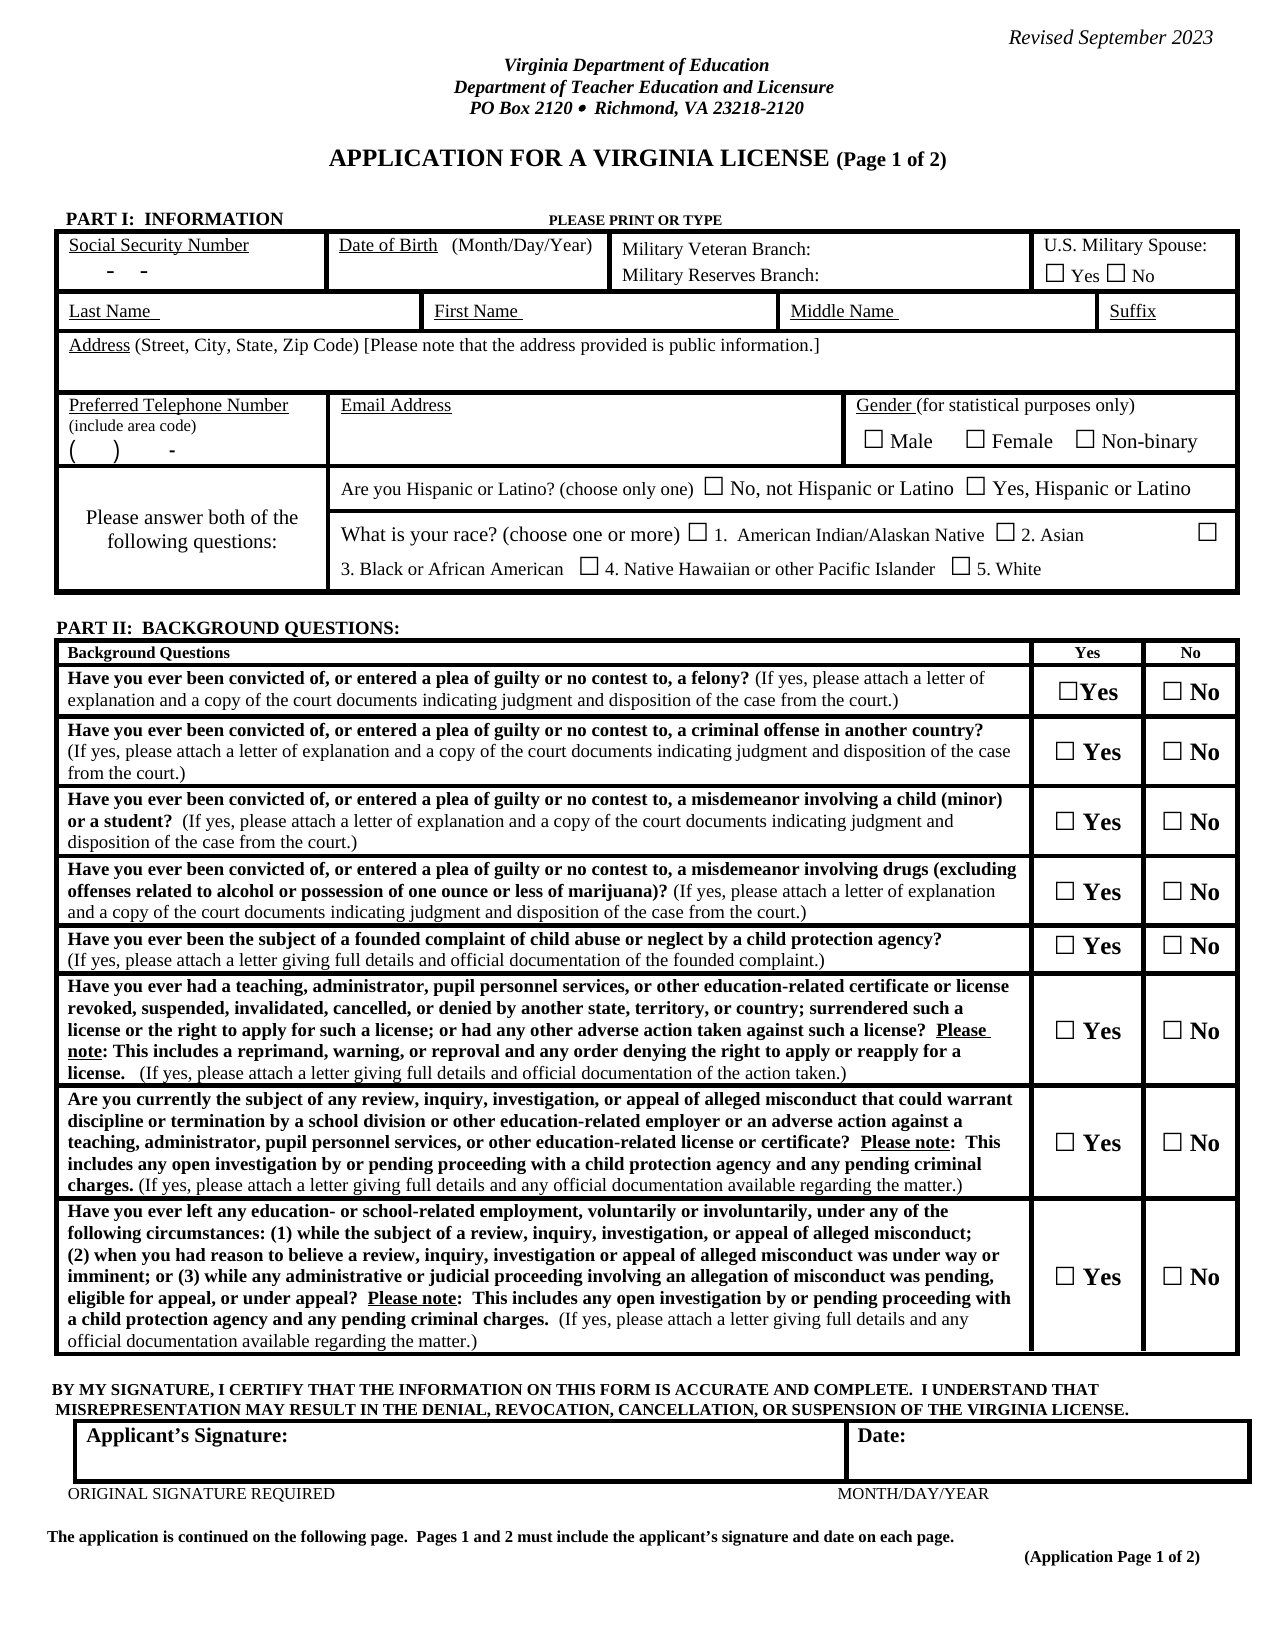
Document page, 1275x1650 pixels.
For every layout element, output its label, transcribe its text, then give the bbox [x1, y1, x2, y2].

table_cell Yes [1034, 1088, 1141, 1196]
table_header No [1146, 643, 1235, 662]
text The application is continued on the following page. Pages 1 and 2 must include the applicant’s signature and date on each page. [47, 1527, 1200, 1546]
text ORIGINAL SIGNATURE REQUIRED MONTH/DAY/YEAR [47, 1484, 1200, 1503]
subtitle PART I: INFORMATION PLEASE PRINT OR TYPE [47, 207, 1200, 229]
subtitle APPLICATION FOR A VIRGINIA LICENSE (Page 1 of 2) [75, 143, 1200, 172]
table_cell Have you ever been convicted of, or entered a plea of guilty or no contest to, a misdemeanor involving drugs (excluding offenses related to alcohol or possession of one ounce or less of marijuana)? (If yes, please attach a letter of explanation and a copy of the court documents indicating judgment and disposition of the case from the court.) [59, 858, 1029, 923]
table_cell Preferred Telephone Number (include area code) ( ) - [59, 395, 326, 464]
table_cell Yes [1034, 976, 1141, 1083]
text (Application Page 1 of 2) [47, 1546, 1200, 1566]
table_cell Yes [1034, 858, 1141, 923]
table_cell Yes [1034, 788, 1141, 853]
table_cell Yes [1034, 667, 1141, 714]
table_cell What is your race? (choose one or more) 1. American Indian/Alaskan Native 2. Asian 3. Black or African American 4. Native Hawaiian or other Pacific Islander 5. White [330, 513, 1235, 589]
table_cell No [1146, 788, 1235, 853]
text BY MY SIGNATURE, I CERTIFY THAT THE INFORMATION ON THIS FORM IS ACCURATE AND COMPLETE. I UNDERSTAND THAT [47, 1380, 1200, 1399]
text PO Box 2120 Richmond, VA 23218-2120 [75, 97, 1200, 119]
table_cell Last Name [59, 294, 419, 329]
table_cell Suffix [1099, 294, 1235, 329]
text Department of Teacher Education and Licensure [75, 76, 1200, 97]
table_cell Have you ever been convicted of, or entered a plea of guilty or no contest to, a criminal offense in another country? (If yes, please attach a letter of explanation and a copy of the court documents indicating judgment and disposition of the case from the court.) [59, 719, 1029, 783]
table_cell First Name [424, 294, 776, 329]
table_cell No [1146, 858, 1235, 923]
subtitle PART II: BACKGROUND QUESTIONS: [56, 617, 1200, 638]
table_cell Have you ever left any education- or school-related employment, voluntarily or involuntarily, under any of the following circumstances: (1) while the subject of a review, inquiry, investigation, or appeal of alleged misconduct; (2) when you had reason to believe a review, inquiry, investigation or appeal of alleged misconduct was under way or imminent; or (3) while any administrative or judicial proceeding involving an allegation of misconduct was pending, eligible for appeal, or under appeal? Please note: This includes any open investigation by or pending proceeding with a child protection agency and any pending criminal charges. (If yes, please attach a letter giving full details and any official documentation available regarding the matter.) [59, 1201, 1029, 1351]
table_header Date: [849, 1423, 1247, 1479]
table_cell Yes [1034, 1201, 1141, 1351]
table_cell Yes [1034, 719, 1141, 783]
table_cell Email Address [330, 395, 841, 464]
table_cell Gender (for statistical purposes only) Male Female Non-binary [846, 395, 1235, 464]
table_header Background Questions [59, 643, 1029, 662]
table_cell Have you ever been convicted of, or entered a plea of guilty or no contest to, a felony? (If yes, please attach a letter of explanation and a copy of the court documents indicating judgment and disposition of the case from the court.) [59, 667, 1029, 714]
table_cell No [1146, 1201, 1235, 1351]
table_cell Middle Name [780, 294, 1095, 329]
table_cell No [1146, 719, 1235, 783]
table_cell Have you ever been convicted of, or entered a plea of guilty or no contest to, a misdemeanor involving a child (minor) or a student? (If yes, please attach a letter of explanation and a copy of the court documents indicating judgment and disposition of the case from the court.) [59, 788, 1029, 853]
table_cell Yes [1034, 928, 1141, 971]
table_cell No [1146, 667, 1235, 714]
table_header Military Veteran Branch: Military Reserves Branch: [612, 234, 1029, 289]
table_cell No [1146, 928, 1235, 971]
table_header Yes [1034, 643, 1141, 662]
table_cell Are you Hispanic or Latino? (choose only one) No, not Hispanic or Latino Yes, Hispanic or Latino [330, 468, 1235, 508]
text MISREPRESENTATION MAY RESULT IN THE DENIAL, REVOCATION, CANCELLATION, OR SUSPENSION OF THE VIRGINIA LICENSE. [47, 1399, 1200, 1418]
table_cell No [1146, 1088, 1235, 1196]
table_cell Please answer both of the following questions: [59, 468, 326, 589]
table_cell Have you ever been the subject of a founded complaint of child abuse or neglect by a child protection agency? (If yes, please attach a letter giving full details and official documentation of the founded complaint.) [59, 928, 1029, 971]
table_cell No [1146, 976, 1235, 1083]
table_header Social Security Number - - [59, 234, 324, 289]
table_header Applicant’s Signature: [77, 1423, 844, 1479]
table_header Date of Birth (Month/Day/Year) [329, 234, 607, 289]
table_cell Have you ever had a teaching, administrator, pupil personnel services, or other education-related certificate or license revoked, suspended, invalidated, cancelled, or denied by another state, territory, or country; surrendered such a license or the right to apply for such a license; or had any other adverse action taken against such a license? Please note: This includes a reprimand, warning, or reproval and any order denying the right to apply or reapply for a license. (If yes, please attach a letter giving full details and official documentation of the action taken.) [59, 976, 1029, 1083]
table_cell Are you currently the subject of any review, inquiry, investigation, or appeal of alleged misconduct that could warrant discipline or termination by a school division or other education-related employer or an adverse action against a teaching, administrator, pupil personnel services, or other education-related license or certificate? Please note: This includes any open investigation by or pending proceeding with a child protection agency and any pending criminal charges. (If yes, please attach a letter giving full details and any official documentation available regarding the matter.) [59, 1088, 1029, 1196]
table_cell Address (Street, City, State, Zip Code) [Please note that the address provided is public information.] [59, 333, 1235, 390]
title Virginia Department of Education [75, 54, 1200, 76]
table_header U.S. Military Spouse: Yes No [1034, 234, 1235, 289]
